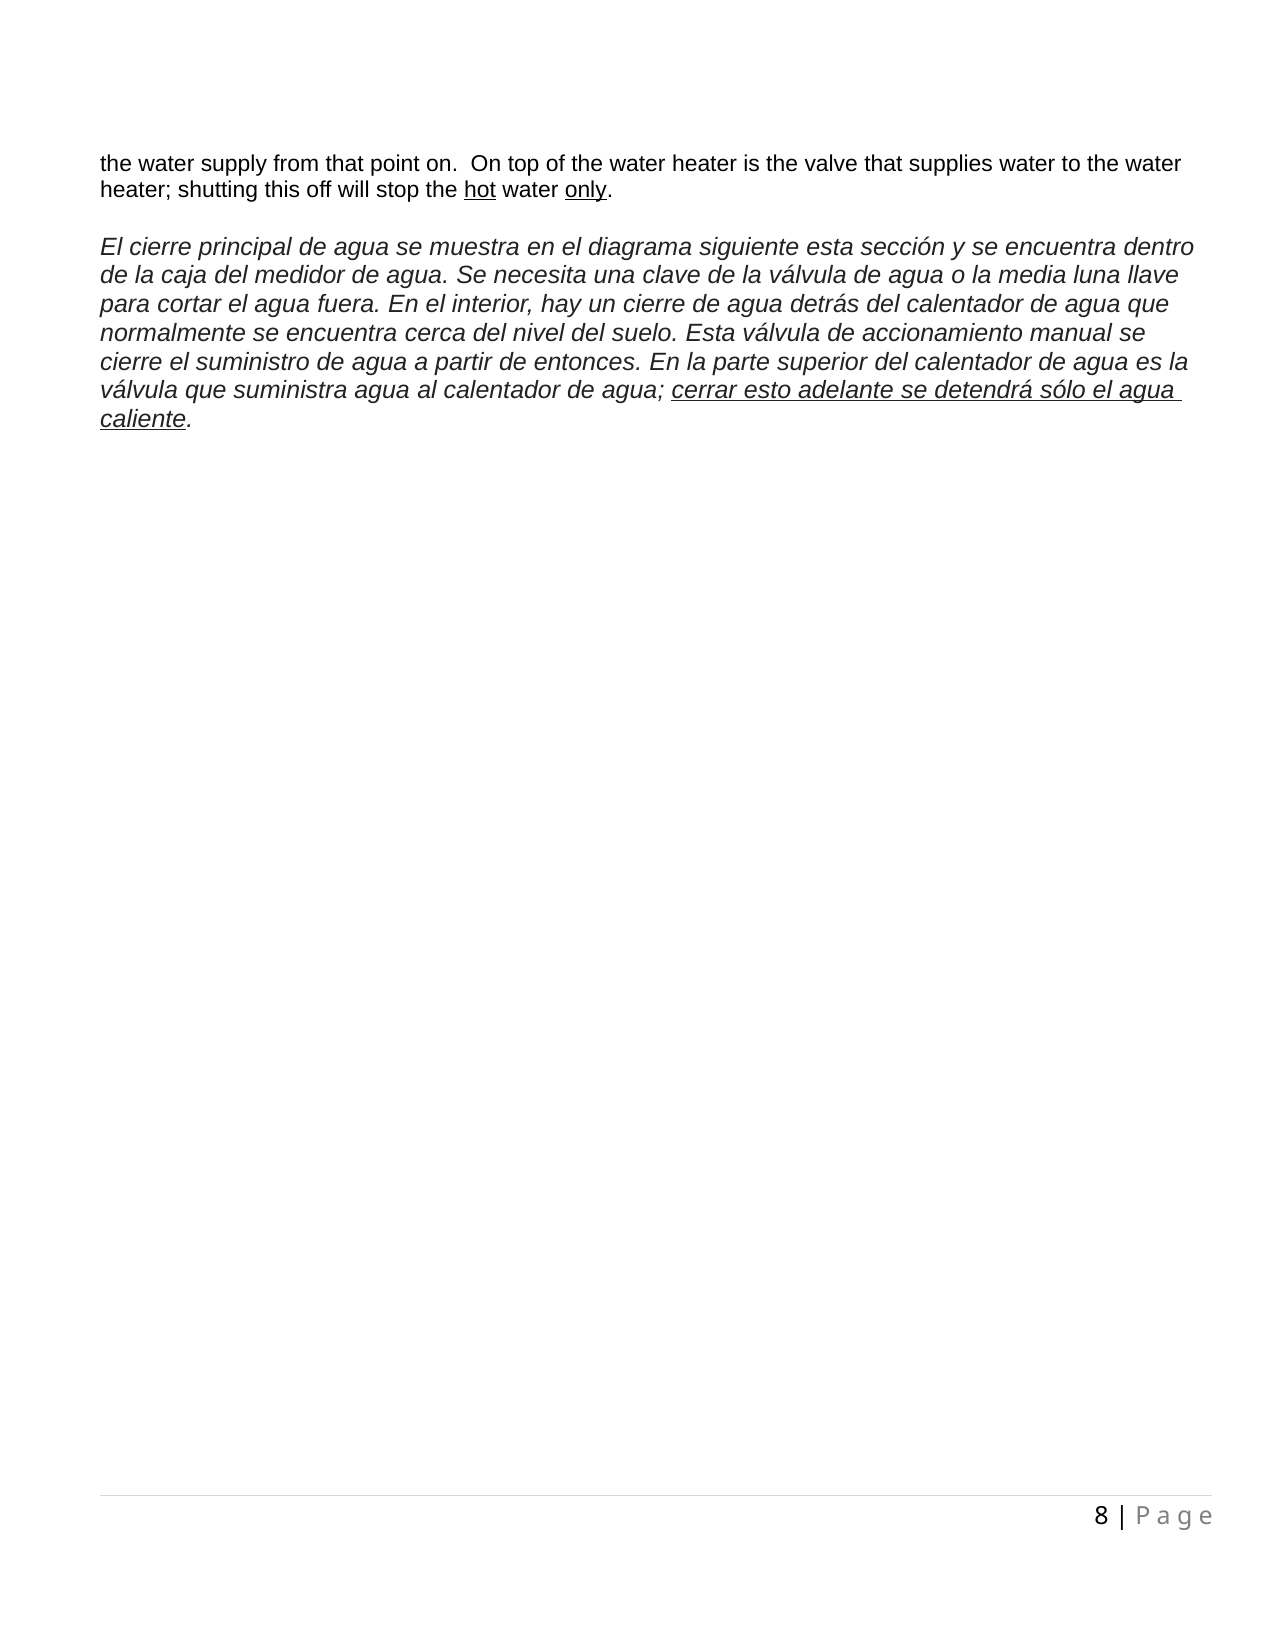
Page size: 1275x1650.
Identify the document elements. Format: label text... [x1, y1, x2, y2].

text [100, 150, 1212, 203]
text El cierre principal de agua se muestra en el diagrama siguiente esta sección y se encuentra dentro de la caja del medidor de agua. Se necesita una clave de la válvula de agua o la media luna llave para cortar el agua fuera. En el interior, hay un cierre de agua detrás del calentador de agua que normalmente se encuentra cerca del nivel del suelo. Esta válvula de accionamiento manual se cierre el suministro de agua a partir de entonces. En la parte superior del calentador de agua es la válvula que suministra agua al calentador de agua; cerrar esto adelante se detendrá sólo el agua caliente. [100, 231, 1212, 433]
